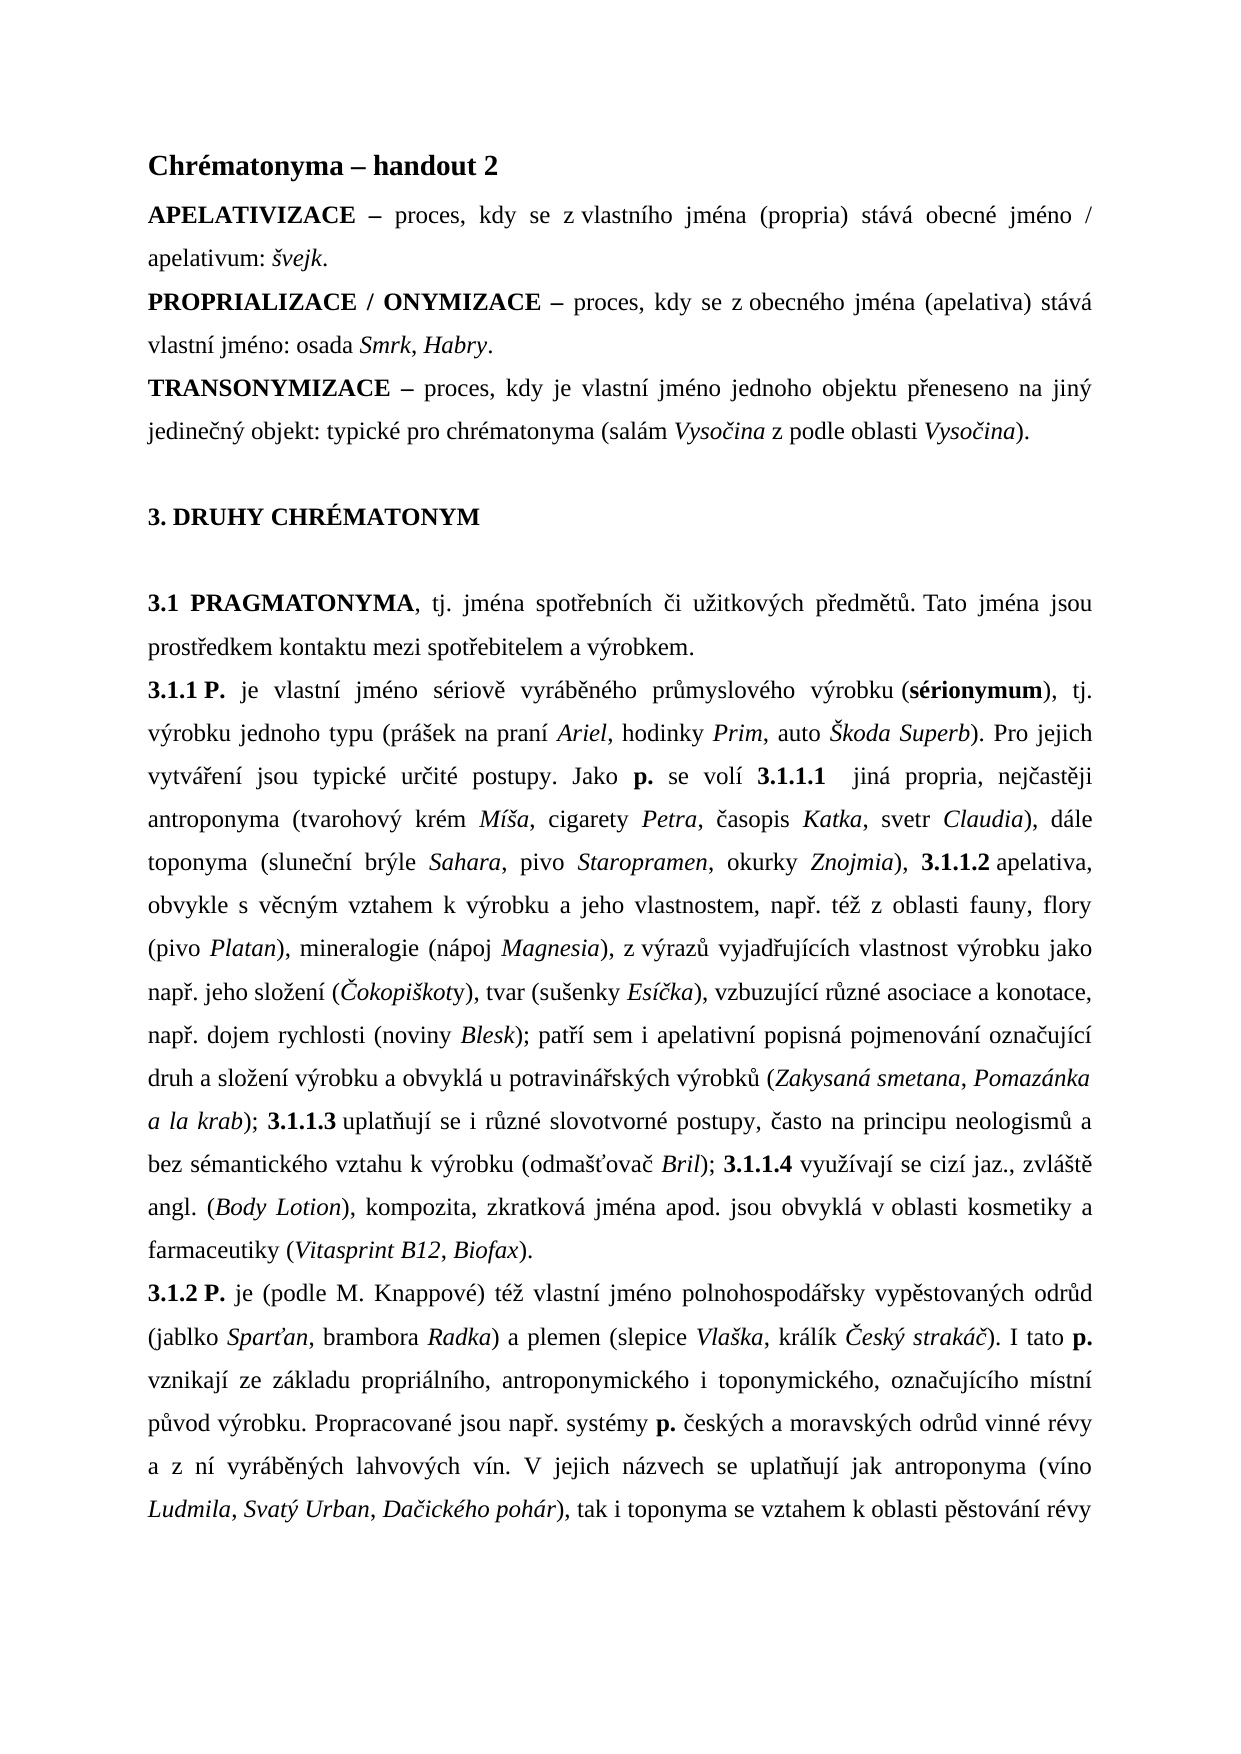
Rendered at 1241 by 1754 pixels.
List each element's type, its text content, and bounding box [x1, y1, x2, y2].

text Transonymizace – proces, kdy je vlastní jméno jednoho objektu přeneseno na jiný jedinečný objekt: typické pro chrématonyma (salám Vysočina z podle oblasti Vysočina). [148, 373, 1093, 445]
text Proprializace / Onymizace – proces, kdy se z obecného jména (apelativa) stává vlastní jméno: osada Smrk, Habry. [148, 287, 1093, 358]
text 3. Druhy chrématonym [148, 502, 1093, 531]
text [148, 1278, 1093, 1523]
text 3.1 pragmatonyma, tj. jména spotřebních či užitkových předmětů. Tato jména jsou prostředkem kontaktu mezi spotřebitelem a výrobkem. [148, 588, 1093, 660]
text Apelativizace – proces, kdy se z vlastního jména (propria) stává obecné jméno / apelativum: švejk. [148, 200, 1093, 272]
text Chrématonyma – handout 2 [148, 148, 1093, 181]
text 3.1.1 P. je vlastní jméno sériově vyráběného průmyslového výrobku (sérionymum), tj. výrobku jednoho typu (prášek na praní Ariel, hodinky Prim, auto Škoda Superb). Pro jejich vytváření jsou typické určité postupy. Jako p. se volí 3.1.1.1 jiná propria, nejčastěji antroponyma (tvarohový krém Míša, cigarety Petra, časopis Katka, svetr Claudia), dále toponyma (sluneční brýle Sahara, pivo Staropramen, okurky Znojmia), 3.1.1.2 apelativa, obvykle s věcným vztahem k výrobku a jeho vlastnostem, např. též z oblasti fauny, flory (pivo Platan), mineralogie (nápoj Magnesia), z výrazů vyjadřujících vlastnost výrobku jako např. jeho složení (Čokopiškoty), tvar (sušenky Esíčka), vzbuzující různé asociace a konotace, např. dojem rychlosti (noviny Blesk); patří sem i apelativní popisná pojmenování označující druh a složení výrobku a obvyklá u potravinářských výrobků (Zakysaná smetana, Pomazánka a la krab); 3.1.1.3 uplatňují se i různé slovotvorné postupy, často na principu neologismů a bez sémantického vztahu k výrobku (odmašťovač Bril); 3.1.1.4 využívají se cizí jaz., zvláště angl. (Body Lotion), kompozita, zkratková jména apod. jsou obvyklá v oblasti kosmetiky a farmaceutiky (Vitasprint B12, Biofax). [148, 675, 1093, 1264]
